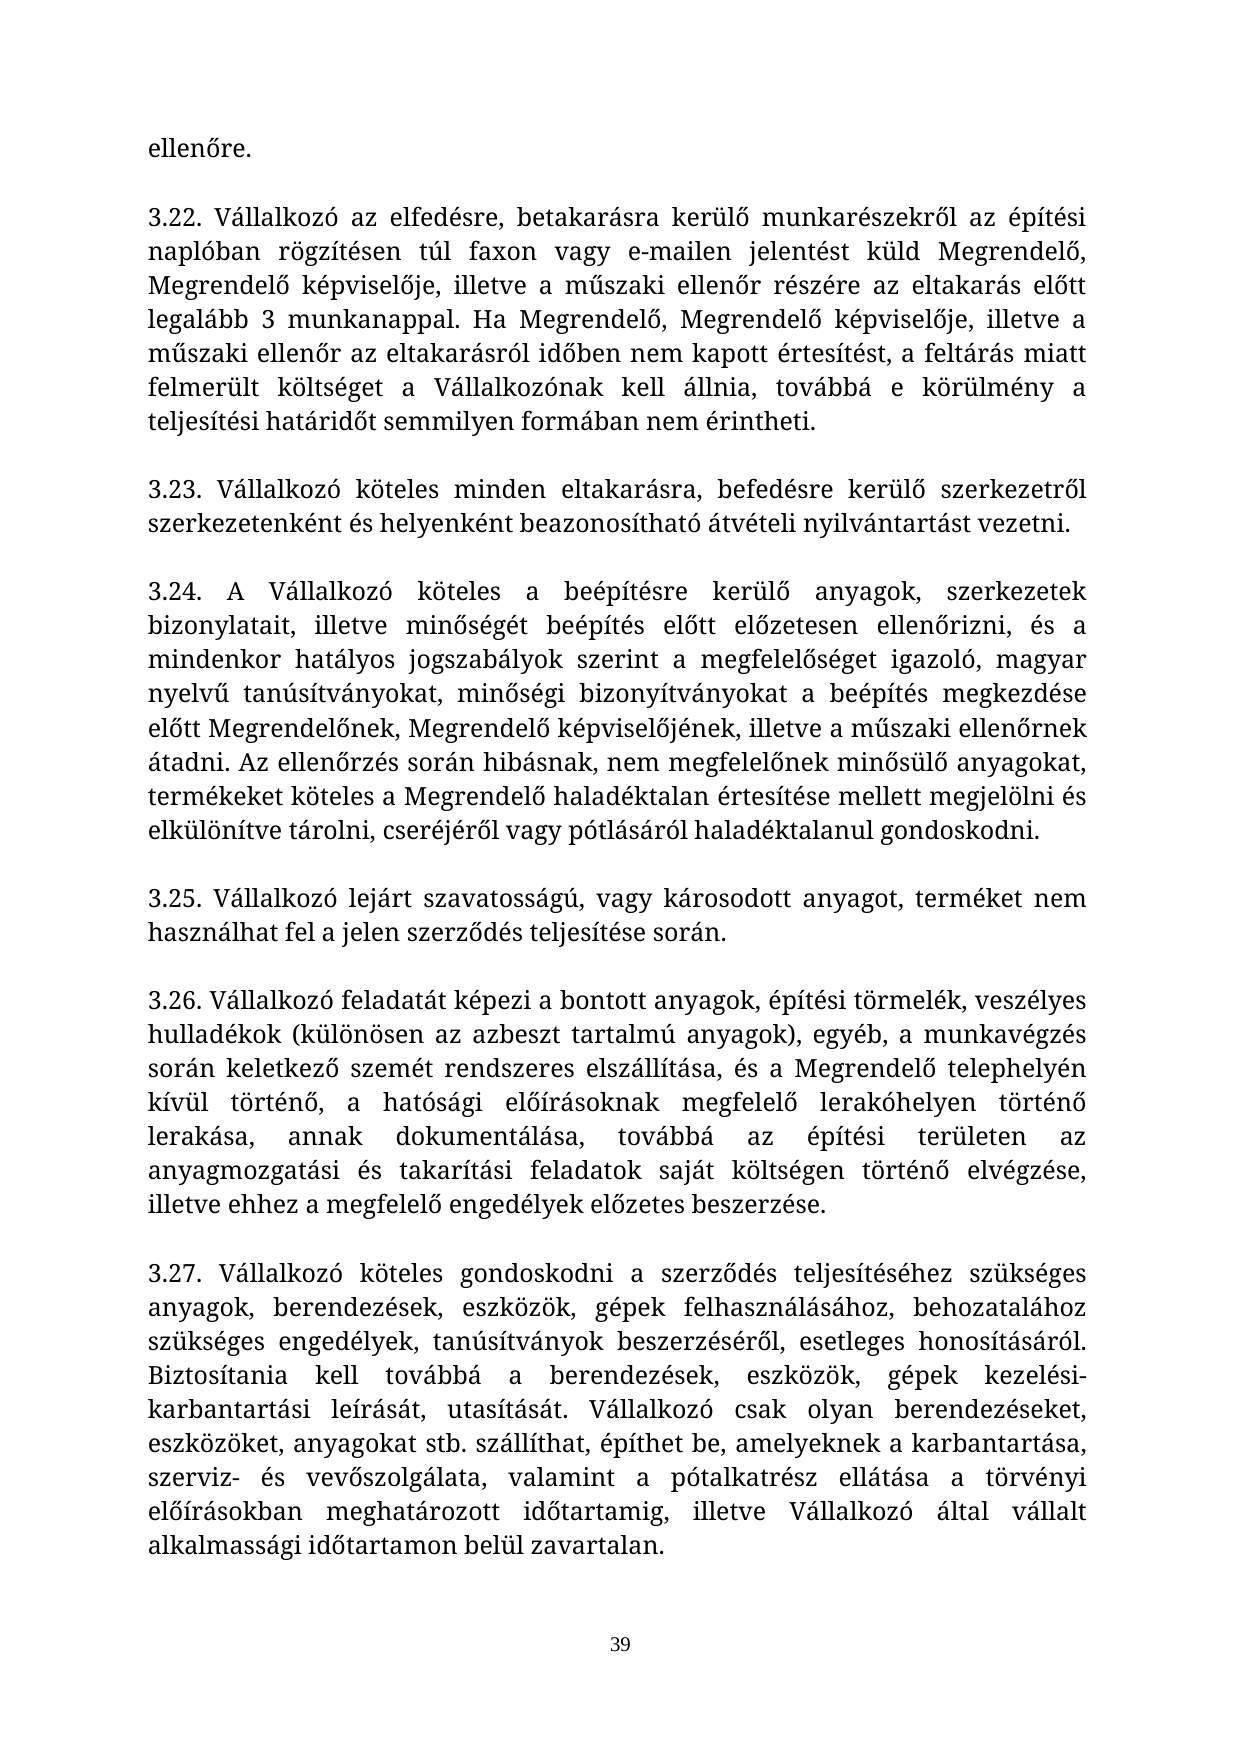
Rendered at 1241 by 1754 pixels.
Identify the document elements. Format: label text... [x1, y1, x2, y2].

text 3.27. Vállalkozó köteles gondoskodni a szerződés teljesítéséhez szükséges anyagok, berendezések, eszközök, gépek felhasználásához, behozatalához szükséges engedélyek, tanúsítványok beszerzéséről, esetleges honosításáról. Biztosítania kell továbbá a berendezések, eszközök, gépek kezelési-karbantartási leírását, utasítását. Vállalkozó csak olyan berendezéseket, eszközöket, anyagokat stb. szállíthat, építhet be, amelyeknek a karbantartása, szerviz- és vevőszolgálata, valamint a pótalkatrész ellátása a törvényi előírásokban meghatározott időtartamig, illetve Vállalkozó által vállalt alkalmassági időtartamon belül zavartalan. [148, 1255, 1088, 1562]
text 3.25. Vállalkozó lejárt szavatosságú, vagy károsodott anyagot, terméket nem használhat fel a jelen szerződés teljesítése során. [148, 881, 1088, 949]
text 3.22. Vállalkozó az elfedésre, betakarásra kerülő munkarészekről az építési naplóban rögzítésen túl faxon vagy e-mailen jelentést küld Megrendelő, Megrendelő képviselője, illetve a műszaki ellenőr részére az eltakarás előtt legalább 3 munkanappal. Ha Megrendelő, Megrendelő képviselője, illetve a műszaki ellenőr az eltakarásról időben nem kapott értesítést, a feltárás miatt felmerült költséget a Vállalkozónak kell állnia, továbbá e körülmény a teljesítési határidőt semmilyen formában nem érintheti. [148, 199, 1088, 438]
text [148, 131, 1088, 165]
text 3.26. Vállalkozó feladatát képezi a bontott anyagok, építési törmelék, veszélyes hulladékok (különösen az azbeszt tartalmú anyagok), egyéb, a munkavégzés során keletkező szemét rendszeres elszállítása, és a Megrendelő telephelyén kívül történő, a hatósági előírásoknak megfelelő lerakóhelyen történő lerakása, annak dokumentálása, továbbá az építési területen az anyagmozgatási és takarítási feladatok saját költségen történő elvégzése, illetve ehhez a megfelelő engedélyek előzetes beszerzése. [148, 983, 1088, 1221]
text 3.24. A Vállalkozó köteles a beépítésre kerülő anyagok, szerkezetek bizonylatait, illetve minőségét beépítés előtt előzetesen ellenőrizni, és a mindenkor hatályos jogszabályok szerint a megfelelőséget igazoló, magyar nyelvű tanúsítványokat, minőségi bizonyítványokat a beépítés megkezdése előtt Megrendelőnek, Megrendelő képviselőjének, illetve a műszaki ellenőrnek átadni. Az ellenőrzés során hibásnak, nem megfelelőnek minősülő anyagokat, termékeket köteles a Megrendelő haladéktalan értesítése mellett megjelölni és elkülönítve tárolni, cseréjéről vagy pótlásáról haladéktalanul gondoskodni. [148, 574, 1088, 846]
text 3.23. Vállalkozó köteles minden eltakarásra, befedésre kerülő szerkezetről szerkezetenként és helyenként beazonosítható átvételi nyilvántartást vezetni. [148, 472, 1088, 540]
